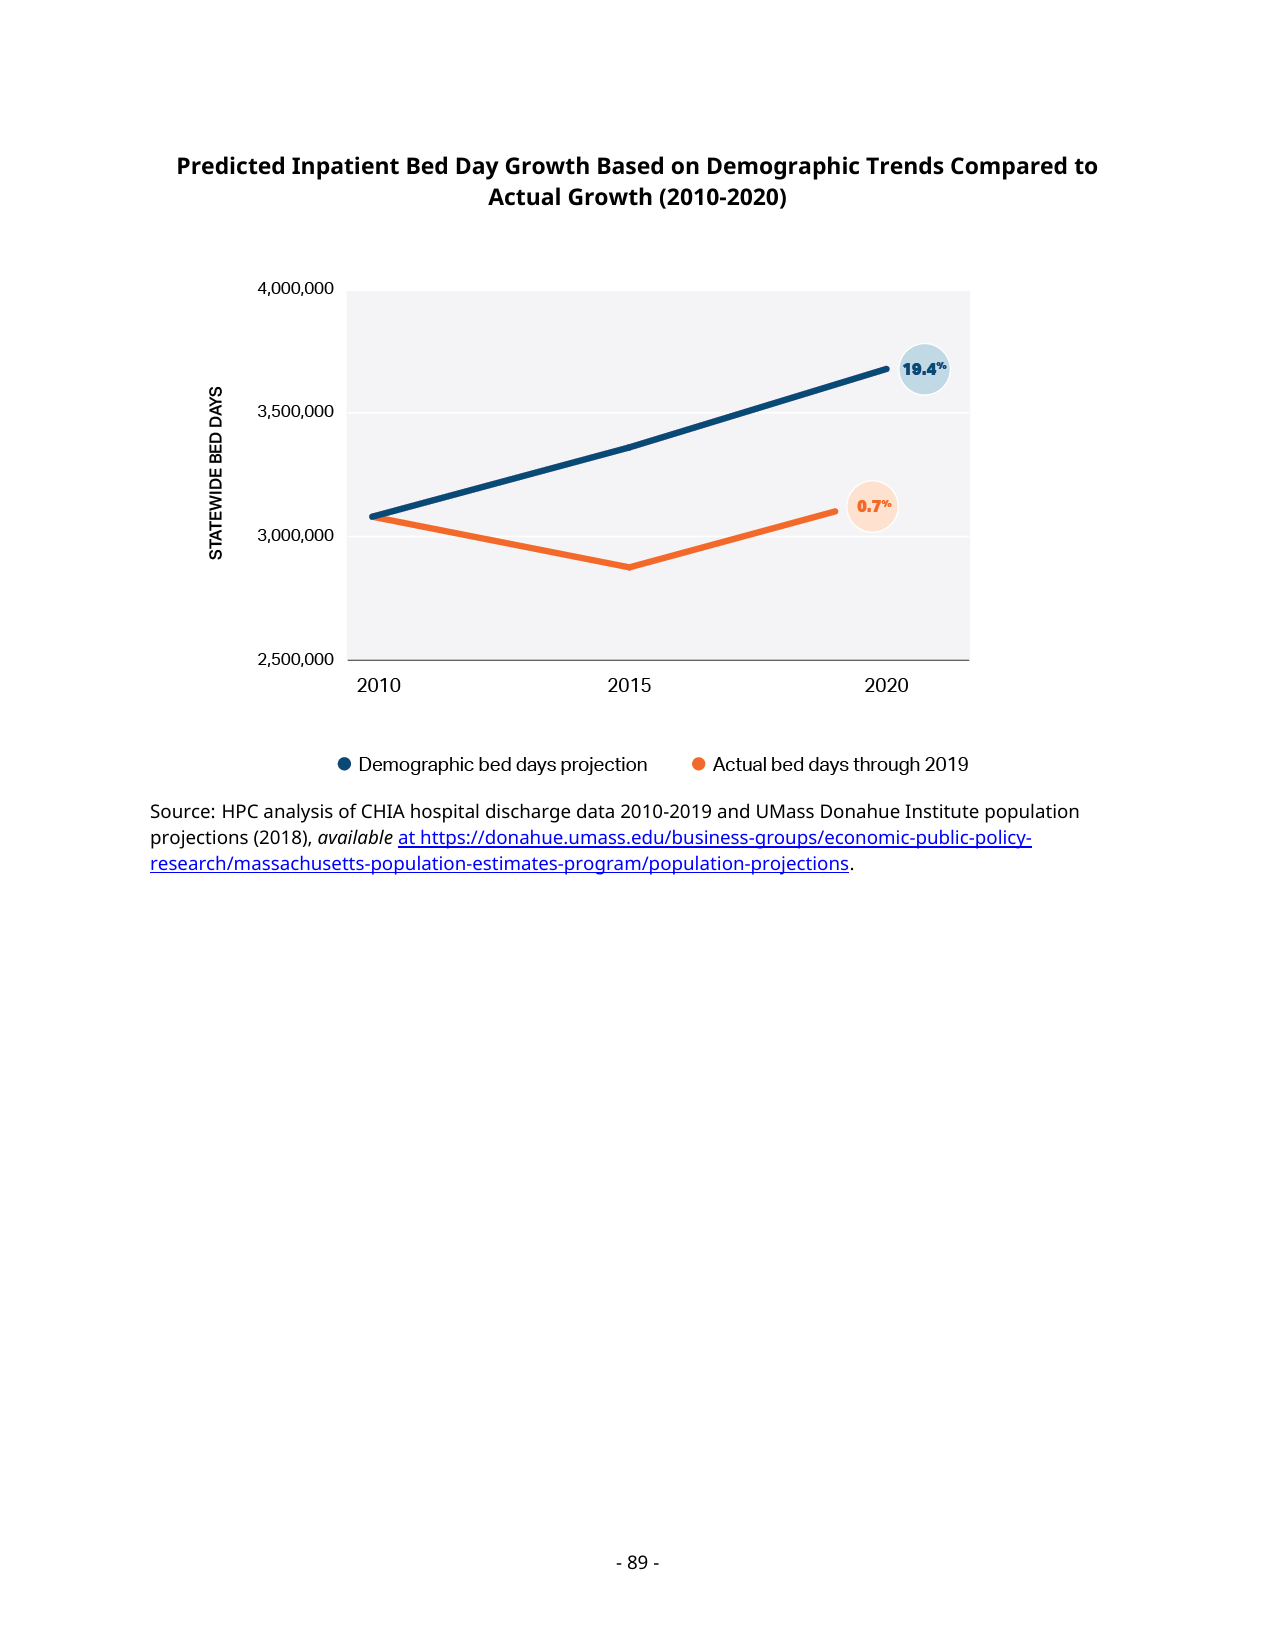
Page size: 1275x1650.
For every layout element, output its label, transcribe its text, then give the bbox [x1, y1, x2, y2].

text Source: HPC analysis of CHIA hospital discharge data 2010-2019 and UMass Donahue Institute population projections (2018), available at https://donahue.umass.edu/business-groups/economic-public-policy-research/massachusetts-population-estimates-program/population-projections. [150, 799, 1125, 875]
picture [150, 212, 1125, 799]
text Predicted Inpatient Bed Day Growth Based on Demographic Trends Compared to Actual Growth (2010-2020) [150, 150, 1125, 212]
